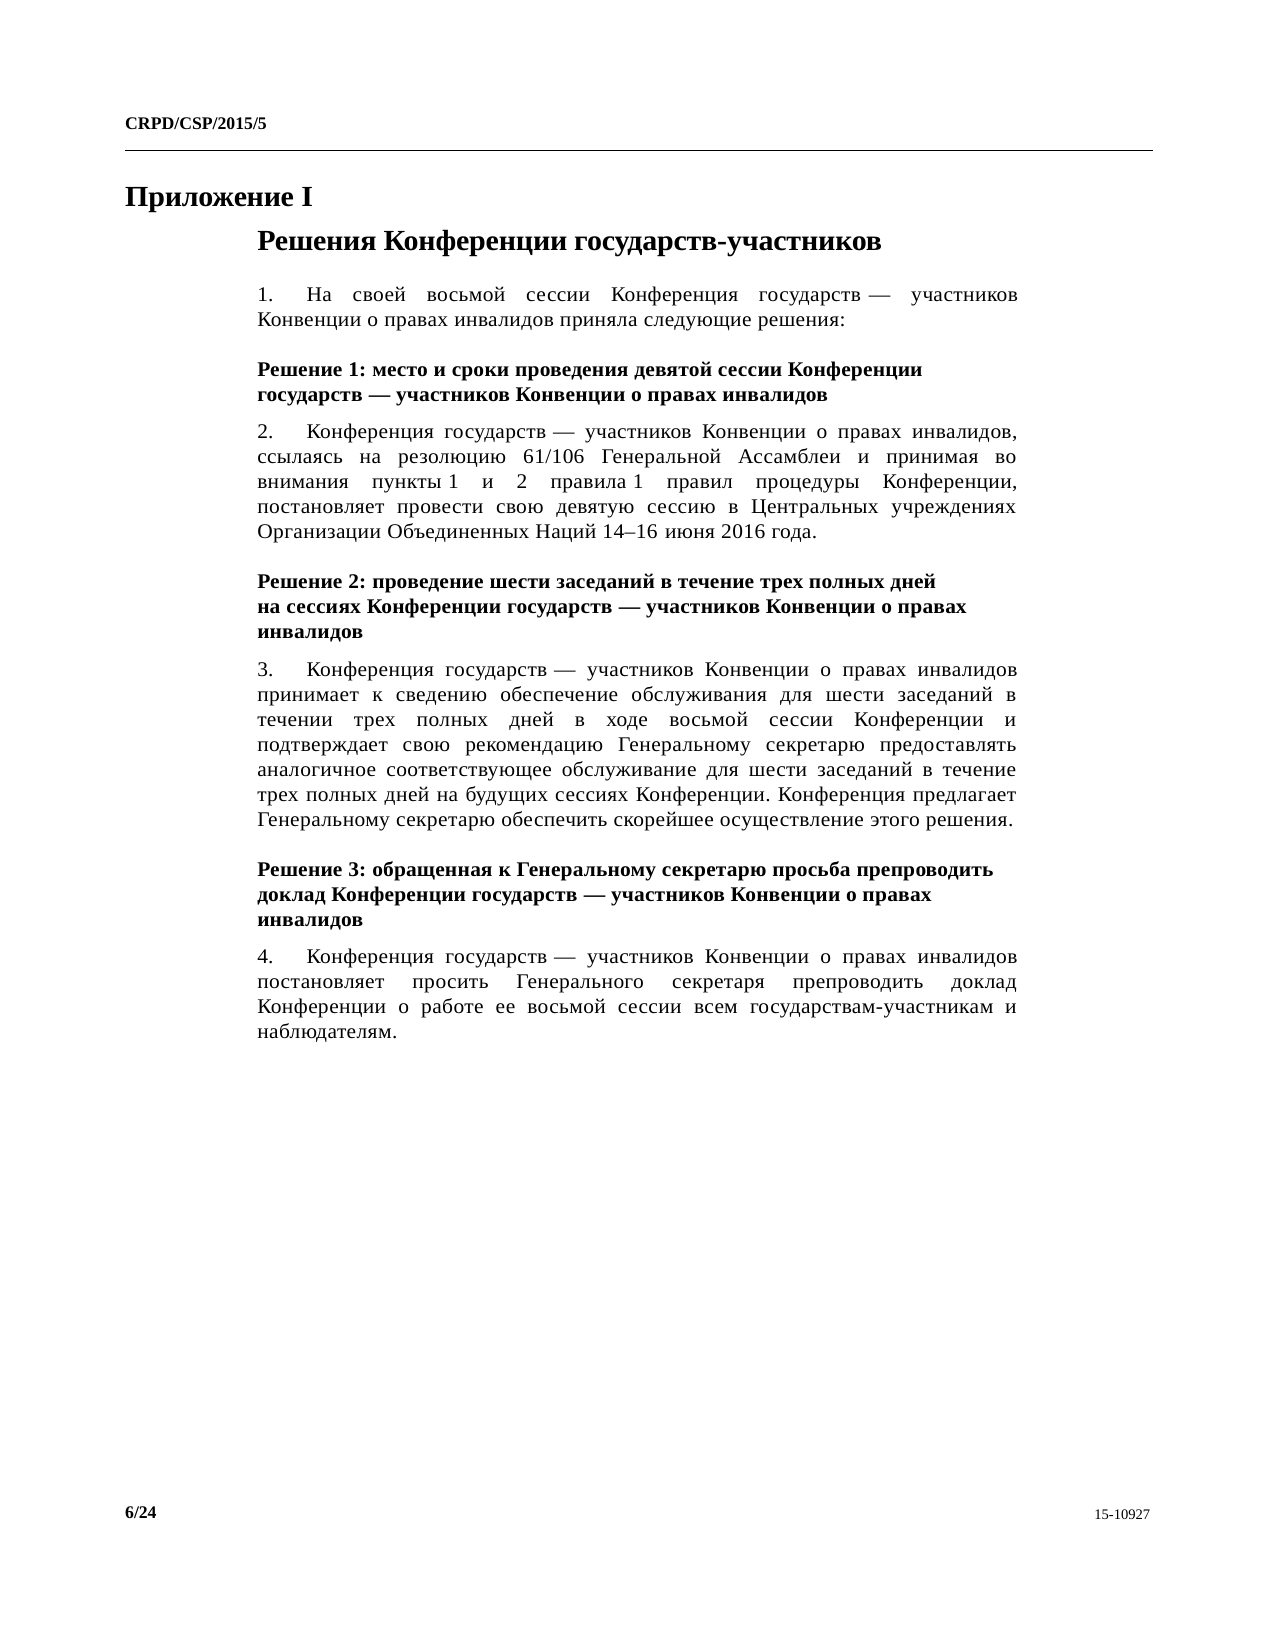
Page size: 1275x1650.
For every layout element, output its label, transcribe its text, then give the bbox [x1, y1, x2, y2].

text Приложение I [125, 181, 1019, 213]
text Решение 3: обращенная к Генеральному секретарю просьба препроводить доклад Конференции государств — участников Конвенции о правах инвалидов [125, 856, 1019, 931]
text 2. Конференция государств — участников Конвенции о правах инвалидов, ссылаясь на резолюцию 61/106 Генеральной Ассамблеи и принимая во внимания пункты 1 и 2 правила 1 правил процедуры Конференции, постановляет провести свою девятую сессию в Центральных учреждениях Организации Объединенных Наций 14–16 июня 2016 года. [257, 419, 1018, 544]
text Решения Конференции государств-участников [125, 225, 1019, 256]
text 3. Конференция государств — участников Конвенции о правах инвалидов принимает к сведению обеспечение обслуживания для шести заседаний в течении трех полных дней в ходе восьмой сессии Конференции и подтверждает свою рекомендацию Генеральному секретарю предоставлять аналогичное соответствующее обслуживание для шести заседаний в течение трех полных дней на будущих сессиях Конференции. Конференция предлагает Генеральному секретарю обеспечить скорейшее осуществление этого решения. [257, 656, 1018, 831]
text 4. Конференция государств — участников Конвенции о правах инвалидов постановляет просить Генерального секретаря препроводить доклад Конференции о работе ее восьмой сессии всем государствам-участникам и наблюдателям. [257, 944, 1018, 1044]
text 1. На своей восьмой сессии Конференция государств — участников Конвенции о правах инвалидов приняла следующие решения: [257, 281, 1018, 331]
text Решение 1: место и сроки проведения девятой сессии Конференции государств — участников Конвенции о правах инвалидов [125, 356, 1019, 406]
text Решение 2: проведение шести заседаний в течение трех полных дней на сессиях Конференции государств — участников Конвенции о правах инвалидов [125, 569, 1019, 644]
